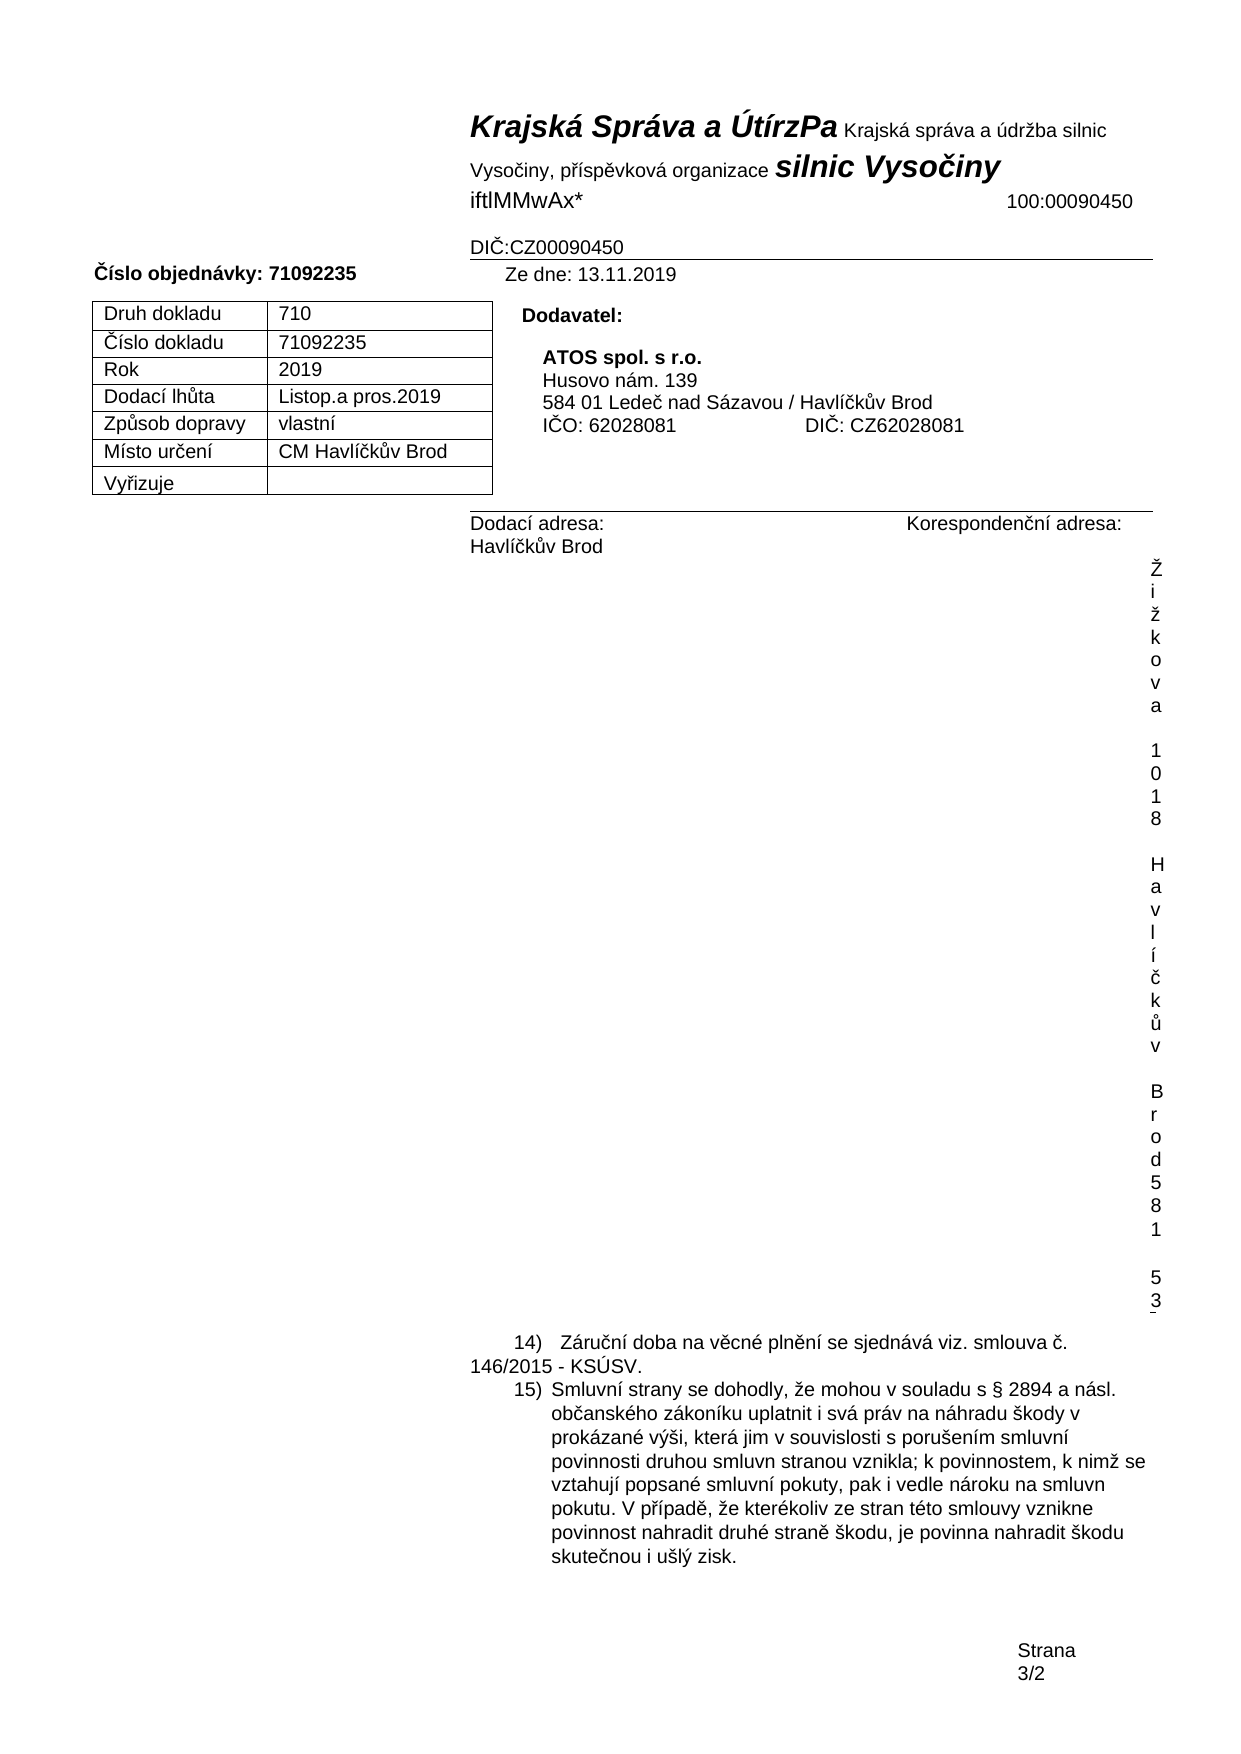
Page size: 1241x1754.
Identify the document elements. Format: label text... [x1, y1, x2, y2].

text Krajská Správa a ÚtírzPa Krajská správa a údržba silnic Vysočiny, příspěvková organizace silnic Vysočiny [470, 108, 1153, 184]
text Dodací adresa: Korespondenční adresa: Havlíčkův Brod [470, 512, 1153, 557]
list Záruční doba na věcné plnění se sjednává viz. smlouva č. 146/2015 - KSÚSV. [470, 1331, 1153, 1377]
text iftlMMwAx* 100:00090450 DIČ:CZ00090450 [470, 187, 1153, 259]
list Smluvní strany se dohodly, že mohou v souladu s § 2894 a násl. občanského zákoníku uplatnit i svá práv na náhradu škody v prokázané výši, která jim v souvislosti s porušením smluvní povinnosti druhou smluvn stranou vznikla; k povinnostem, k nimž se vztahují popsané smluvní pokuty, pak i vedle nároku na smluvn pokutu. V případě, že kterékoliv ze stran této smlouvy vznikne povinnost nahradit druhé straně škodu, je povinna nahradit škodu skutečnou i ušlý zisk. [514, 1378, 1153, 1567]
